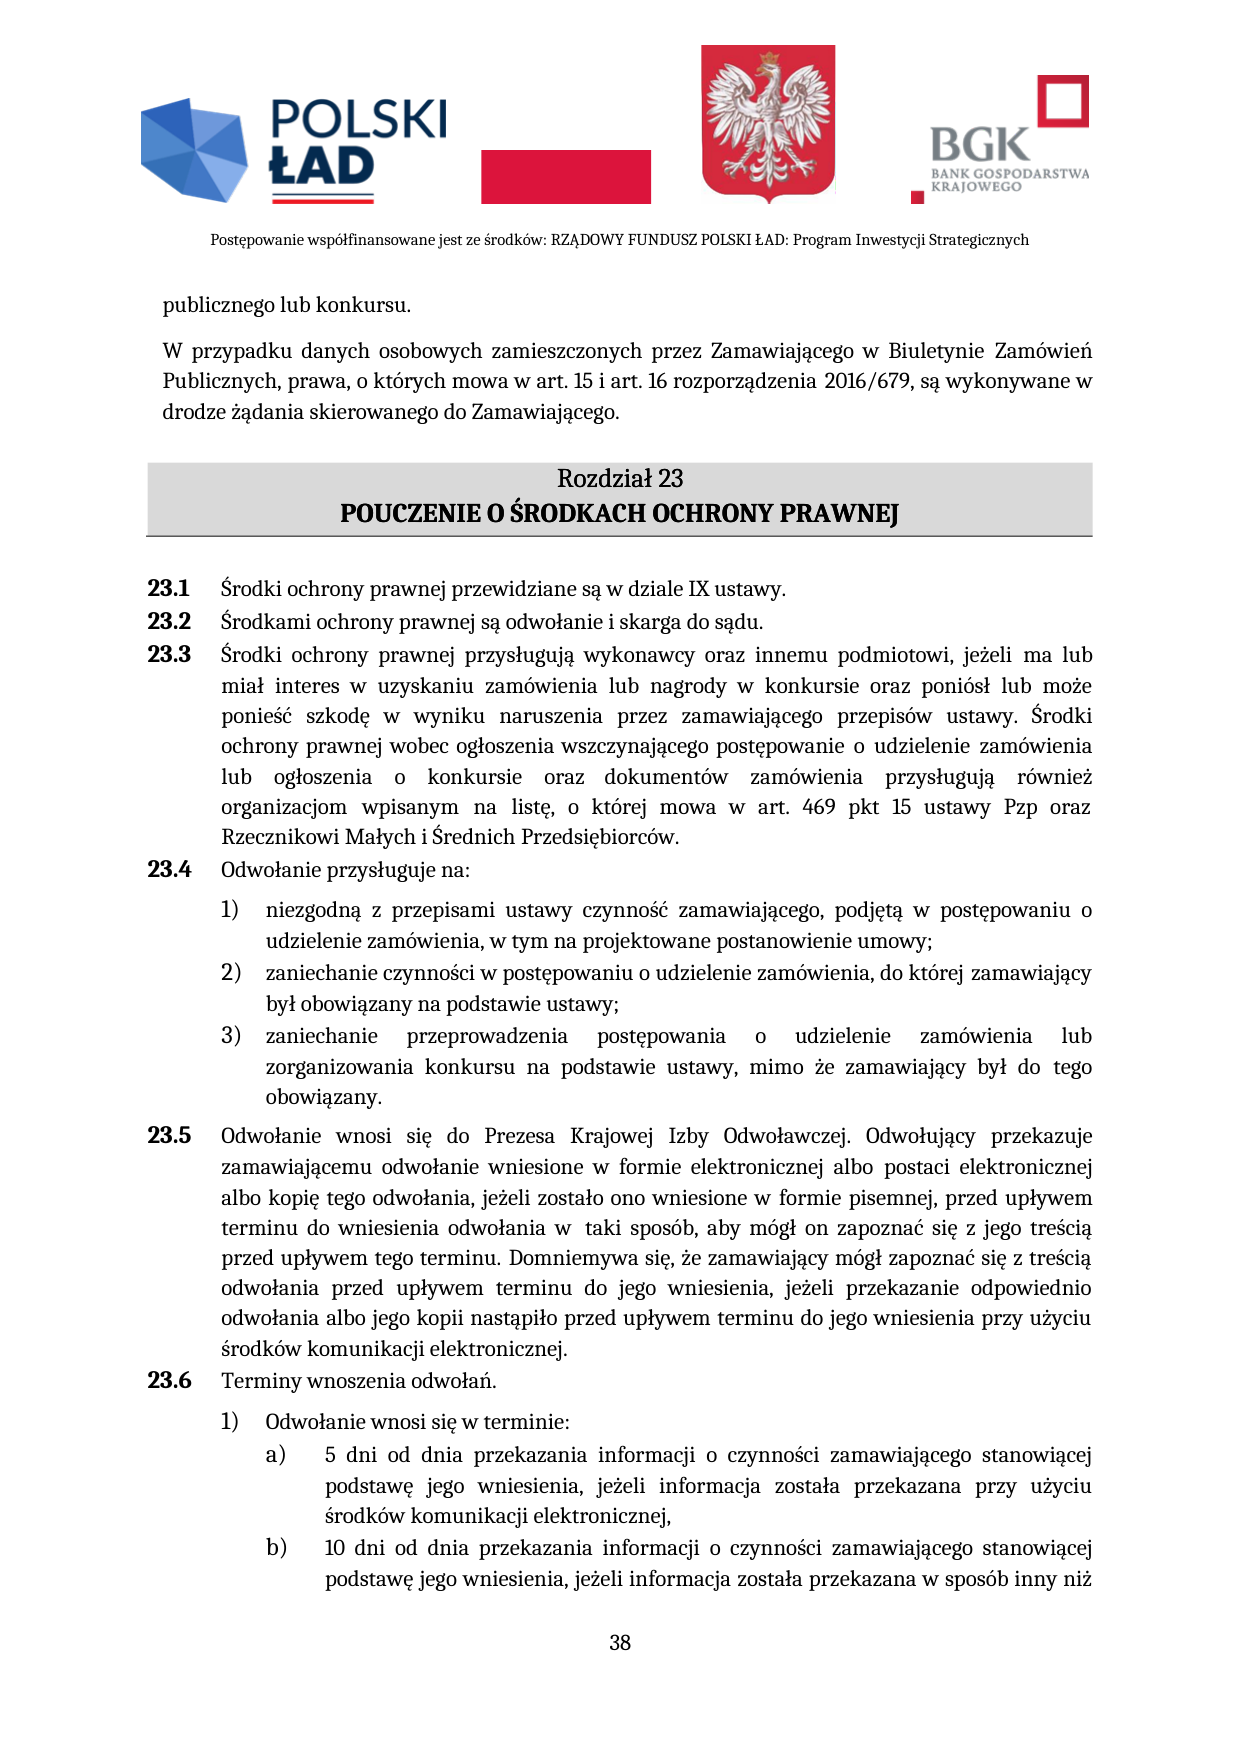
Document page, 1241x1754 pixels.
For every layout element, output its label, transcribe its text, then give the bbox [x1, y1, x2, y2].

list Odwołanie wnosi się w terminie: [221, 1407, 1240, 1435]
list Środkami ochrony prawnej są odwołanie i skarga do sądu. [147, 607, 1240, 636]
list Środki ochrony prawnej przewidziane są w dziale IX ustawy. [147, 574, 1240, 603]
list zaniechanie przeprowadzenia postępowania o udzielenie zamówienia lub zorganizowania konkursu na podstawie ustawy, mimo że zamawiający był do tego obowiązany. [221, 1021, 1092, 1110]
list zaniechanie czynności w postępowaniu o udzielenie zamówienia, do której zamawiający był obowiązany na podstawie ustawy; [221, 958, 1092, 1017]
list Odwołanie wnosi się do Prezesa Krajowej Izby Odwoławczej. Odwołujący przekazuje zamawiającemu odwołanie wniesione w formie elektronicznej albo postaci elektronicznej albo kopię tego odwołania, jeżeli zostało ono wniesione w formie pisemnej, przed upływem terminu do wniesienia odwołania w taki sposób, aby mógł on zapoznać się z jego treścią przed upływem tego terminu. Domniemywa się, że zamawiający mógł zapoznać się z treścią odwołania przed upływem terminu do jego wniesienia, jeżeli przekazanie odpowiednio odwołania albo jego kopii nastąpiło przed upływem terminu do jego wniesienia przy użyciu środków komunikacji elektronicznej. [147, 1121, 1093, 1362]
picture [141, 98, 446, 204]
list 5 dni od dnia przekazania informacji o czynności zamawiającego stanowiącej podstawę jego wniesienia, jeżeli informacja została przekazana przy użyciu środków komunikacji elektronicznej, [266, 1440, 1092, 1529]
picture [481, 150, 652, 204]
list Odwołanie przysługuje na: [147, 854, 1240, 883]
picture [701, 45, 836, 204]
list Środki ochrony prawnej przysługują wykonawcy oraz innemu podmiotowi, jeżeli ma lub miał interes w uzyskaniu zamówienia lub nagrody w konkursie oraz poniósł lub może ponieść szkodę w wyniku naruszenia przez zamawiającego przepisów ustawy. Środki ochrony prawnej wobec ogłoszenia wszczynającego postępowanie o udzielenie zamówienia lub ogłoszenia o konkursie oraz dokumentów zamówienia przysługują również organizacjom wpisanym na listę, o której mowa w art. 469 pkt 15 ustawy Pzp oraz Rzecznikowi Małych i Średnich Przedsiębiorców. [147, 640, 1093, 850]
list Terminy wnoszenia odwołań. [147, 1366, 1240, 1395]
text W przypadku danych osobowych zamieszczonych przez Zamawiającego w Biuletynie Zamówień Publicznych, prawa, o których mowa w art. 15 i art. 16 rozporządzenia 2016/679, są wykonywane w drodze żądania skierowanego do Zamawiającego. [162, 338, 1093, 425]
list niezgodną z przepisami ustawy czynność zamawiającego, podjętą w postępowaniu o udzielenie zamówienia, w tym na projektowane postanowienie umowy; [221, 895, 1092, 954]
picture [911, 75, 1089, 204]
